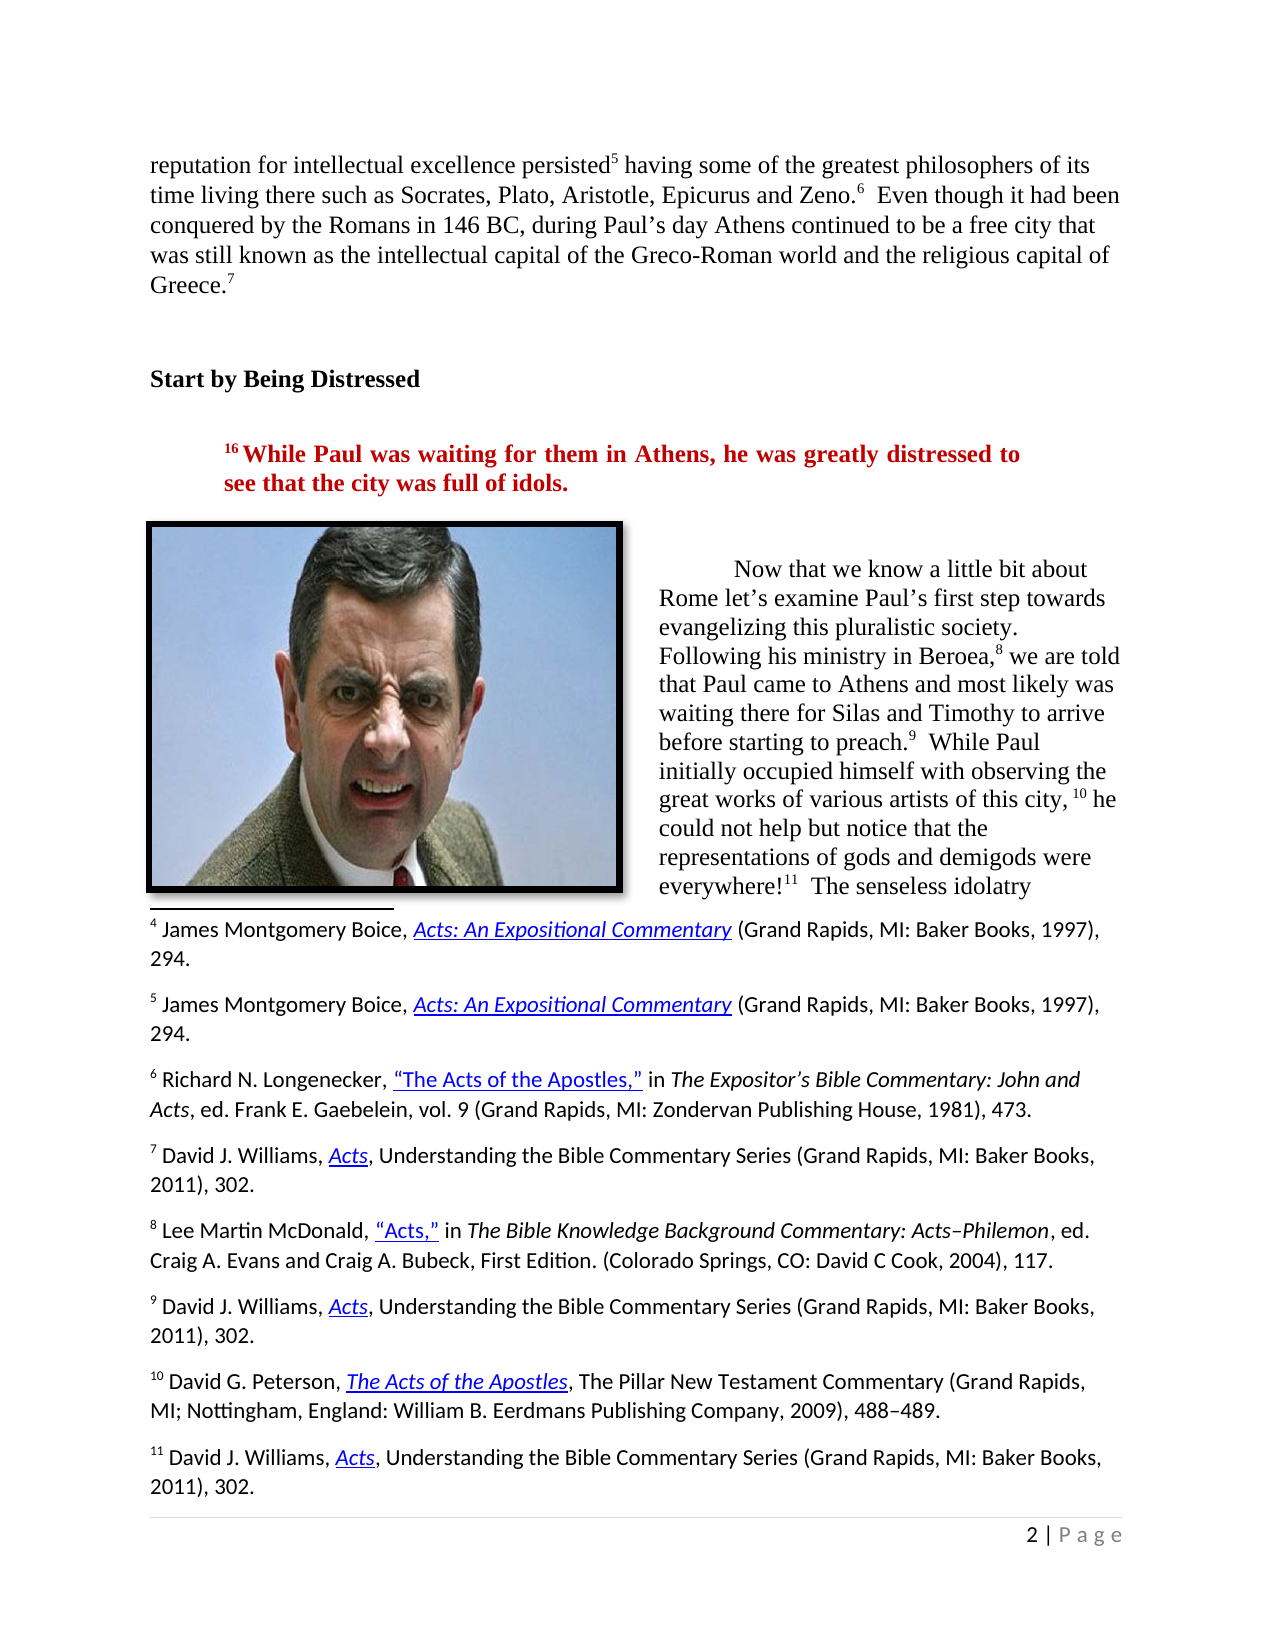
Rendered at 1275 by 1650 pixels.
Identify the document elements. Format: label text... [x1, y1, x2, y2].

text Start by Being Distressed [150, 364, 1122, 393]
picture [152, 527, 616, 886]
text 16 While Paul was waiting for them in Athens, he was greatly distressed to see that the city was full of idols. [224, 439, 1021, 497]
text Now that we know a little bit about Rome let’s examine Paul’s first step towards evangelizing this pluralistic society. Following his ministry in Beroea, we are told that Paul came to Athens and most likely was waiting there for Silas and Timothy to arrive before starting to preach. While Paul initially occupied himself with observing the great works of various artists of this city, he could not help but notice that the representations of gods and demigods were everywhere! The senseless idolatry “provoked his spirit” for he knew that it was wrong to give honor and glory that was due to the one true God alone. When we look upon our postmodern culture should not idol worship also turn our stomach as well? Like David, are we not to abhor any thought, word or deed that goes against God (Psalms 139:21)? Or have we become so enamored with our culture that we too have come to believe truth is elusive, derived from the imagination of creation, rather than being absolute and defined by our Creator? [630, 554, 1122, 899]
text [150, 150, 1122, 299]
